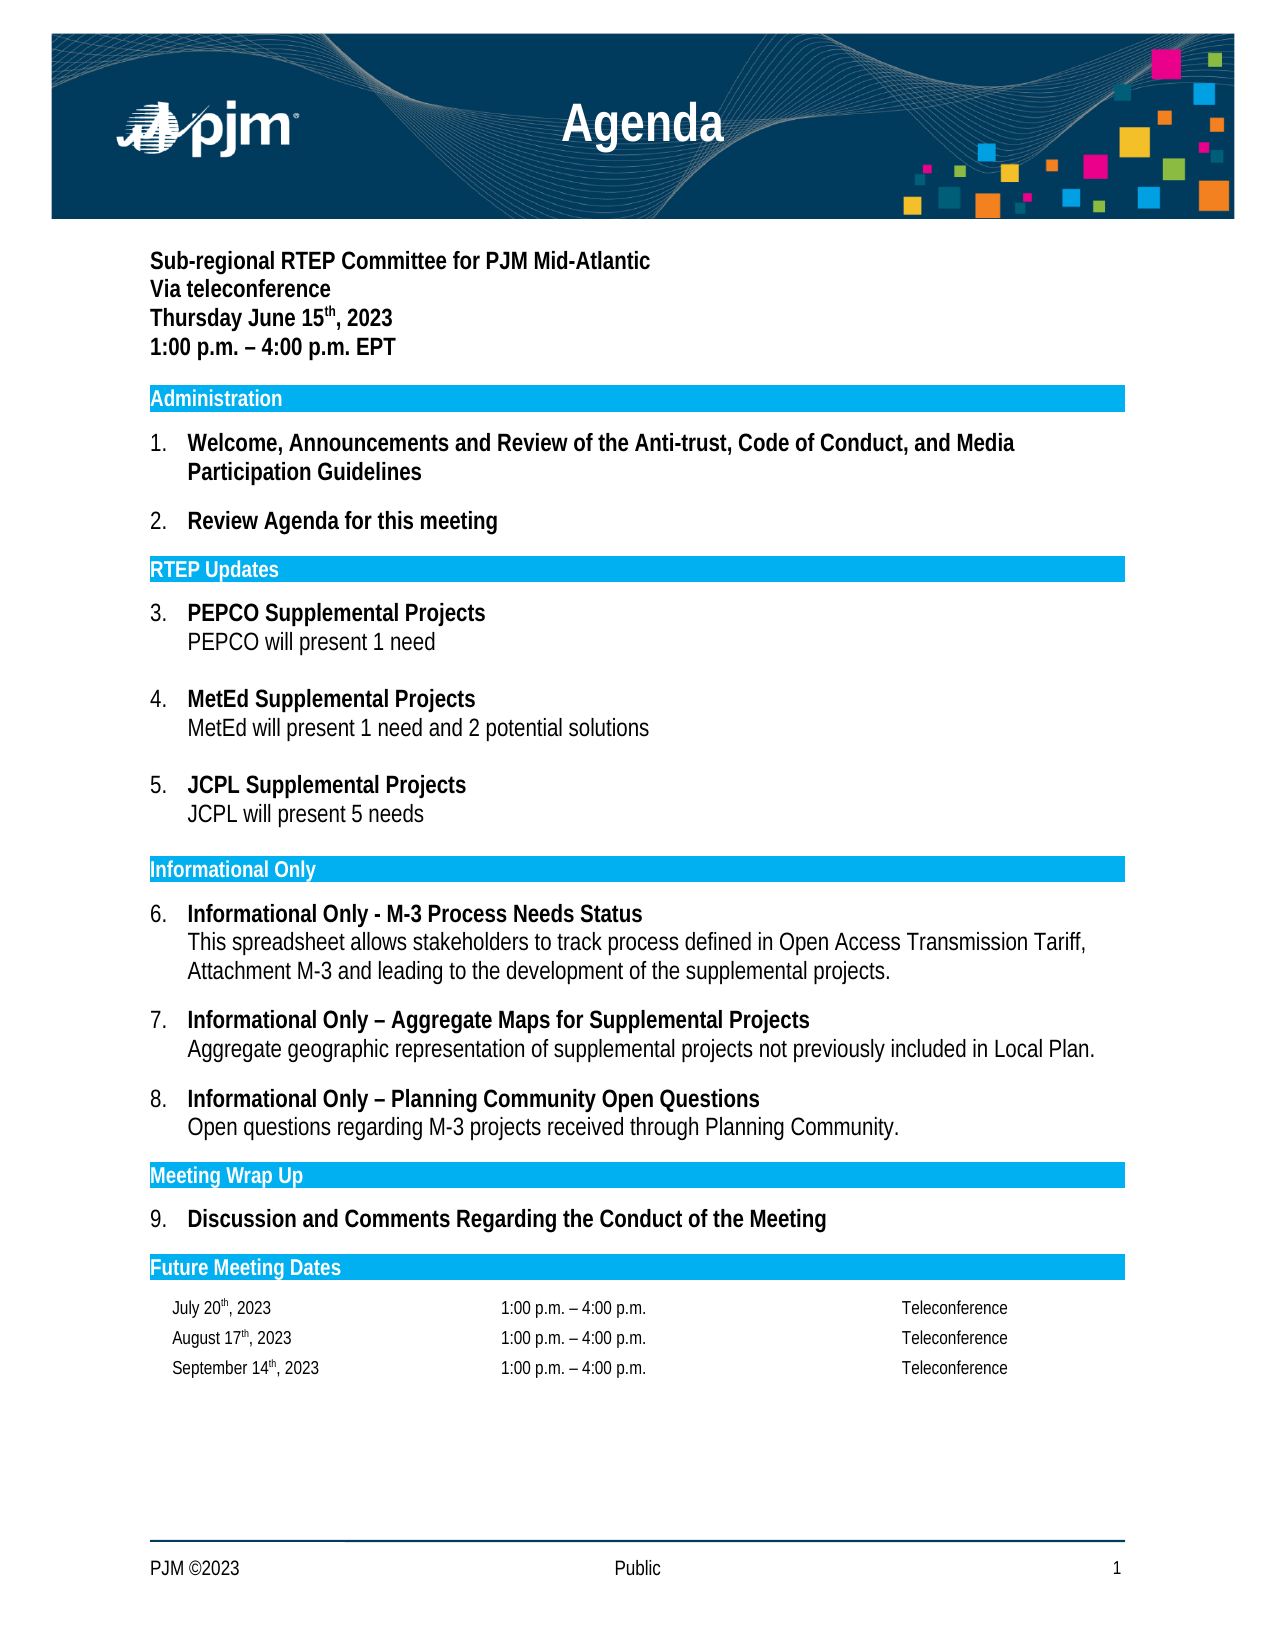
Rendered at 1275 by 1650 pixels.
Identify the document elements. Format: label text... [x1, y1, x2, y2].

picture [51, 32, 1235, 219]
list Welcome, Announcements and Review of the Anti-trust, Code of Conduct, and Media Participation Guidelines [150, 428, 1125, 485]
subtitle Review Agenda for this meeting [150, 506, 1125, 535]
list JCPL Supplemental Projects [150, 770, 1125, 799]
text Thursday June 15th, 2023 [150, 303, 1125, 332]
table_cell 1:00 p.m. – 4:00 p.m. [352, 1327, 795, 1357]
list Discussion and Comments Regarding the Conduct of the Meeting [150, 1204, 1125, 1233]
text Sub-regional RTEP Committee for PJM Mid-Atlantic [150, 246, 1125, 274]
table_header Teleconference [795, 1297, 1114, 1327]
list MetEd Supplemental Projects [150, 684, 1125, 713]
list Informational Only – Planning Community Open Questions Open questions regarding M-3 projects received through Planning Community. [150, 1084, 1125, 1141]
table_header July 20th, 2023 [161, 1297, 352, 1327]
list JCPL will present 5 needs [187, 799, 1125, 827]
list PEPCO Supplemental Projects [150, 598, 1125, 627]
table_cell Teleconference [795, 1327, 1114, 1357]
subtitle Meeting Wrap Up [150, 1162, 1125, 1188]
subtitle Administration [150, 385, 1125, 412]
list MetEd will present 1 need and 2 potential solutions [187, 713, 1125, 741]
subtitle Future Meeting Dates [150, 1254, 1125, 1280]
table_header 1:00 p.m. – 4:00 p.m. [352, 1297, 795, 1327]
subtitle RTEP Updates [150, 556, 1125, 582]
text 1:00 p.m. – 4:00 p.m. EPT [150, 332, 1125, 360]
list PEPCO will present 1 need [187, 627, 1125, 656]
table_cell August 17th, 2023 [161, 1327, 352, 1357]
list Informational Only – Aggregate Maps for Supplemental Projects Aggregate geographic representation of supplemental projects not previously included in Local Plan. [150, 1006, 1125, 1063]
table_cell Teleconference [795, 1357, 1114, 1387]
table_cell September 14th, 2023 [161, 1357, 352, 1387]
table_cell 1:00 p.m. – 4:00 p.m. [352, 1357, 795, 1387]
list Informational Only - M-3 Process Needs Status This spreadsheet allows stakeholders to track process defined in Open Access Transmission Tariff, Attachment M-3 and leading to the development of the supplemental projects. [150, 899, 1125, 985]
subtitle Informational Only [150, 856, 1125, 882]
text Via teleconference [150, 274, 1125, 303]
